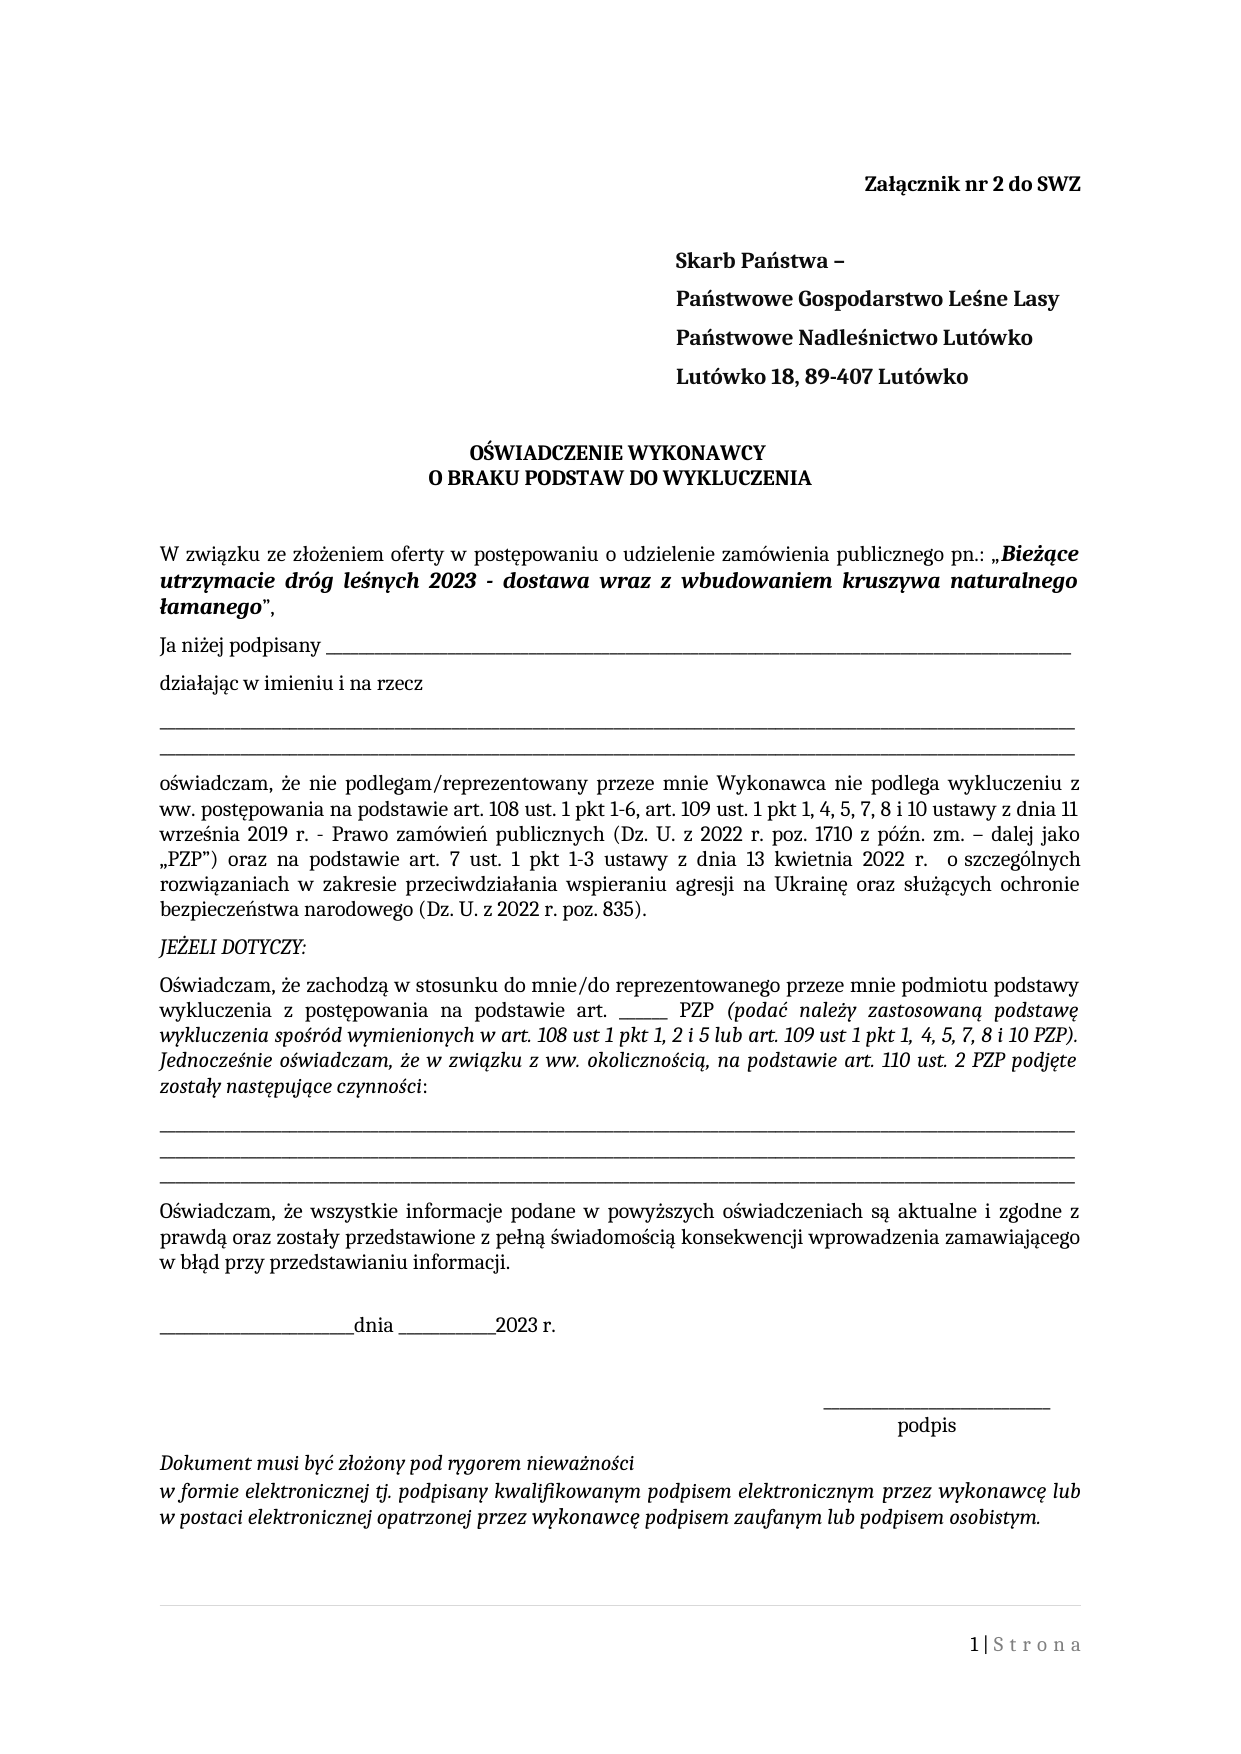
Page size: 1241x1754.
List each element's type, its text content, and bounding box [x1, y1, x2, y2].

text Skarb Państwa – [159, 247, 1081, 274]
text Oświadczam, że zachodzą w stosunku do mnie/do reprezentowanego przeze mnie podmiotu podstawy wykluczenia z postępowania na podstawie art. ______ PZP (podać należy zastosowaną podstawę wykluczenia spośród wymienionych w art. 108 ust 1 pkt 1, 2 i 5 lub art. 109 ust 1 pkt 1, 4, 5, 7, 8 i 10 PZP). Jednocześnie oświadczam, że w związku z ww. okolicznością, na podstawie art. 110 ust. 2 PZP podjęte zostały następujące czynności: [159, 972, 1081, 1098]
text OŚWIADCZENIE WYKONAWCY O BRAKU PODSTAW DO WYKLUCZENIA [159, 441, 1081, 491]
text __________________________________________________________________________________________________________________________________________________________________________________________________________________________________ [159, 708, 1081, 758]
text ___________________________________________________________________________________________________________________________________________________________________________________________________________________________________________________________________________________________________________________________________________________ [159, 1111, 1081, 1187]
text JEŻELI DOTYCZY: [159, 935, 1081, 960]
text oświadczam, że nie podlegam/reprezentowany przeze mnie Wykonawca nie podlega wykluczeniu z ww. postępowania na podstawie art. 108 ust. 1 pkt 1-6, art. 109 ust. 1 pkt 1, 4, 5, 7, 8 i 10 ustawy z dnia 11 września 2019 r. - Prawo zamówień publicznych (Dz. U. z 2022 r. poz. 1710 z późn. zm. – dalej jako „PZP”) oraz na podstawie art. 7 ust. 1 pkt 1-3 ustawy z dnia 13 kwietnia 2022 r. o szczególnych rozwiązaniach w zakresie przeciwdziałania wspieraniu agresji na Ukrainę oraz służących ochronie bezpieczeństwa narodowego (Dz. U. z 2022 r. poz. 835). [159, 771, 1081, 922]
text działając w imieniu i na rzecz [159, 670, 1081, 696]
text ____________________________ podpis [159, 1388, 1081, 1438]
text W związku ze złożeniem oferty w postępowaniu o udzielenie zamówienia publicznego pn.: „Bieżące utrzymacie dróg leśnych 2023 - dostawa wraz z wbudowaniem kruszywa naturalnego łamanego”, [159, 541, 1081, 620]
text Państwowe Nadleśnictwo Lutówko [159, 325, 1081, 351]
text Lutówko 18, 89-407 Lutówko [159, 364, 1081, 390]
text ________________________dnia ____________2023 r. [159, 1312, 1081, 1337]
text Ja niżej podpisany ____________________________________________________________________________________________ [159, 633, 1081, 658]
text Załącznik nr 2 do SWZ [159, 172, 1081, 197]
text Dokument musi być złożony pod rygorem nieważności w formie elektronicznej tj. podpisany kwalifikowanym podpisem elektronicznym przez wykonawcę lub w postaci elektronicznej opatrzonej przez wykonawcę podpisem zaufanym lub podpisem osobistym. [159, 1451, 1081, 1530]
text Państwowe Gospodarstwo Leśne Lasy [159, 286, 1081, 313]
text Oświadczam, że wszystkie informacje podane w powyższych oświadczeniach są aktualne i zgodne z prawdą oraz zostały przedstawione z pełną świadomością konsekwencji wprowadzenia zamawiającego w błąd przy przedstawianiu informacji. [159, 1199, 1081, 1275]
